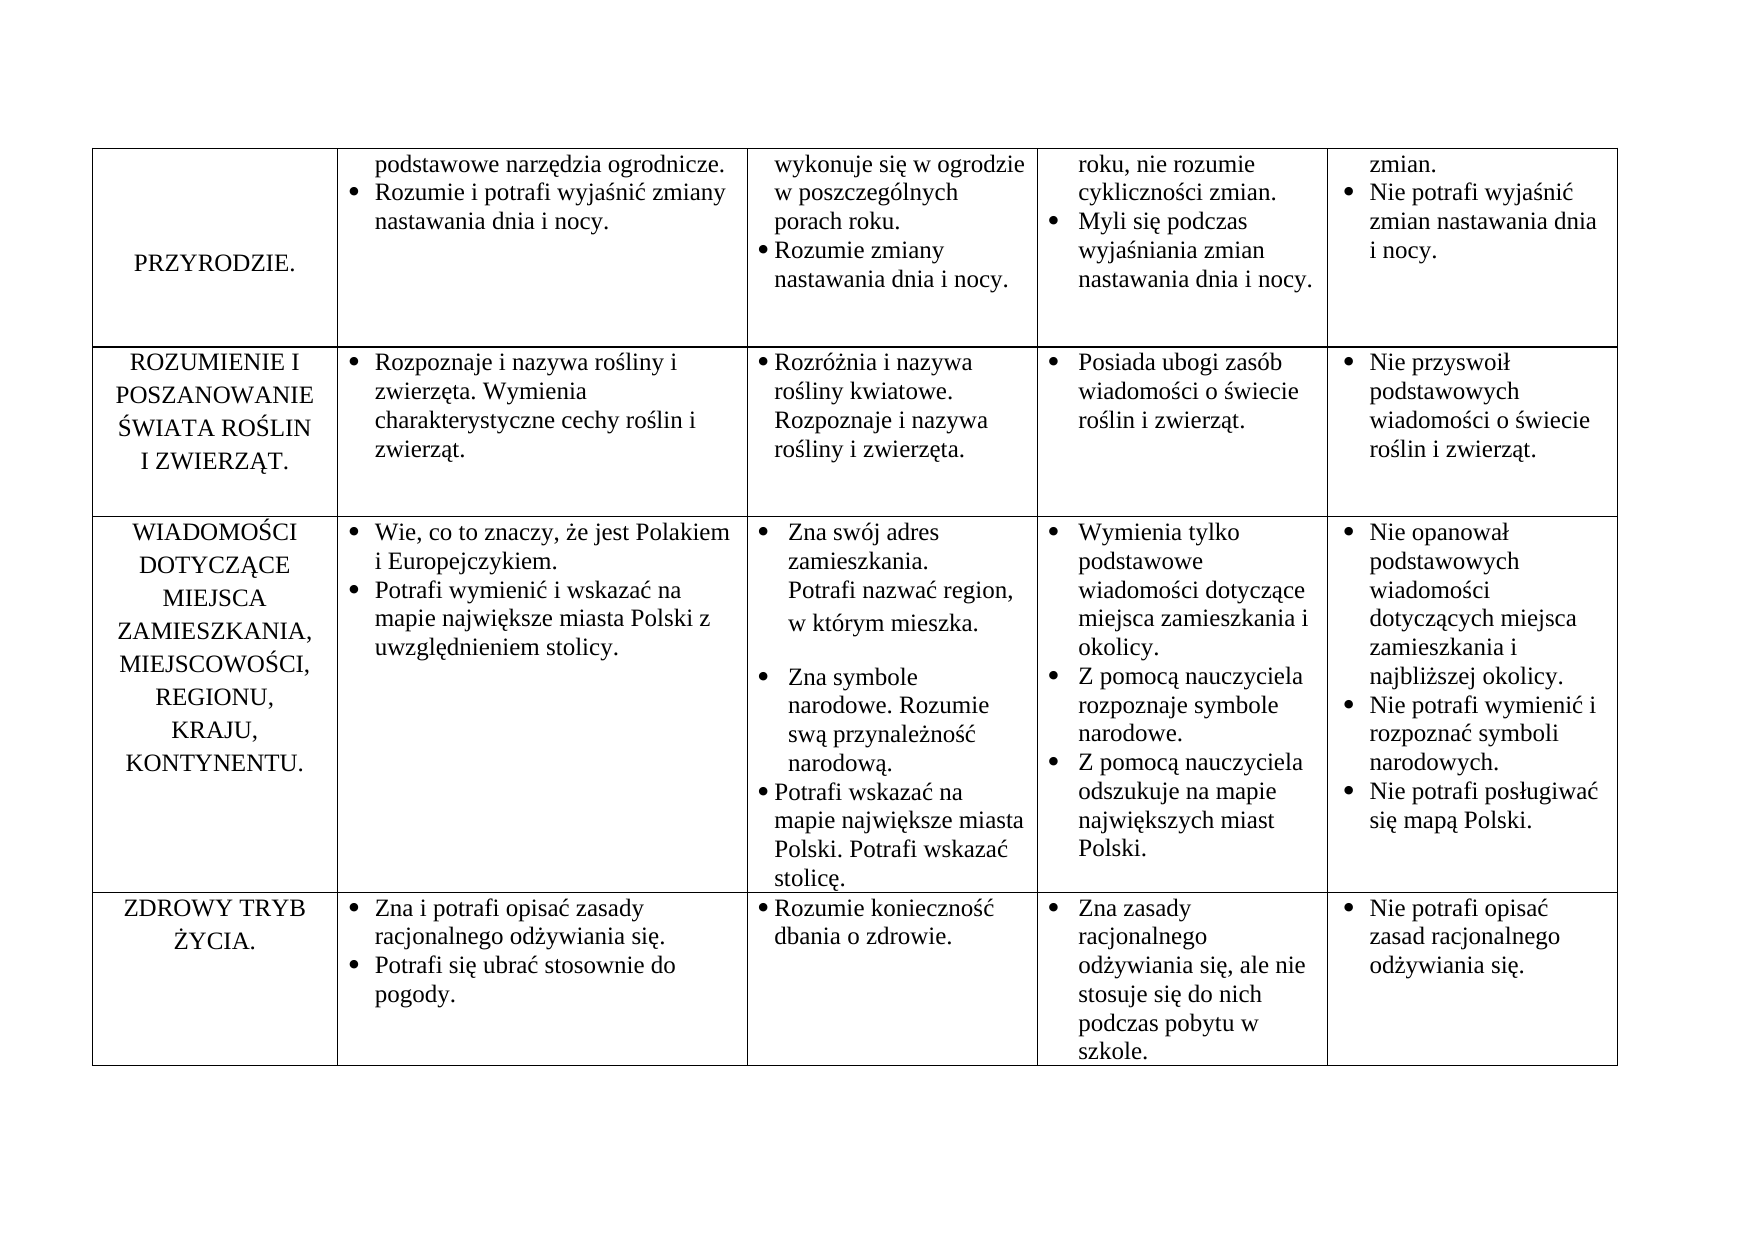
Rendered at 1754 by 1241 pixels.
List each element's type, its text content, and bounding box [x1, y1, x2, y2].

table_cell Rozpoznaje i nazywa rośliny i zwierzęta. Wymienia charakterystyczne cechy roślin i zwierząt. [338, 348, 747, 516]
table_cell Rozróżnia i nazywa rośliny kwiatowe. Rozpoznaje i nazywa rośliny i zwierzęta. [748, 348, 1037, 516]
table_cell Zna zasady racjonalnego odżywiania się, ale nie stosuje się do nich podczas pobytu w szkole. [1038, 893, 1327, 1065]
table_cell Wie, co to znaczy, że jest Polakiem i Europejczykiem. Potrafi wymienić i wskazać na mapie największe miasta Polski z uwzględnieniem stolicy. [338, 517, 747, 892]
table_cell Nie opanował podstawowych wiadomości dotyczących miejsca zamieszkania i najbliższej okolicy. Nie potrafi wymienić i rozpoznać symboli narodowych. Nie potrafi posługiwać się mapą Polski. [1328, 517, 1617, 892]
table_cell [1038, 149, 1327, 346]
table_cell Zna swój adres zamieszkania. Potrafi nazwać region, w którym mieszka. Zna symbole narodowe. Rozumie swą przynależność narodową. Potrafi wskazać na mapie największe miasta Polski. Potrafi wskazać stolicę. [748, 517, 1037, 892]
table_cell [338, 149, 747, 346]
table_cell ROZUMIENIE I POSZANOWANIE ŚWIATA ROŚLIN I ZWIERZĄT. [93, 348, 337, 516]
table_cell Zna i potrafi opisać zasady racjonalnego odżywiania się. Potrafi się ubrać stosownie do pogody. [338, 893, 747, 1065]
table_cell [1328, 149, 1617, 346]
table_cell Rozumie konieczność dbania o zdrowie. [748, 893, 1037, 1065]
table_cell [748, 149, 1037, 346]
table_cell Wymienia tylko podstawowe wiadomości dotyczące miejsca zamieszkania i okolicy. Z pomocą nauczyciela rozpoznaje symbole narodowe. Z pomocą nauczyciela odszukuje na mapie największych miast Polski. [1038, 517, 1327, 892]
table_cell Nie potrafi opisać zasad racjonalnego odżywiania się. [1328, 893, 1617, 1065]
table_cell Nie przyswoił podstawowych wiadomości o świecie roślin i zwierząt. [1328, 348, 1617, 516]
table_cell ZDROWY TRYB ŻYCIA. [93, 893, 337, 1065]
table_cell WIADOMOŚCI DOTYCZĄCE MIEJSCA ZAMIESZKANIA, MIEJSCOWOŚCI, REGIONU, KRAJU, KONTYNENTU. [93, 517, 337, 892]
table_cell Posiada ubogi zasób wiadomości o świecie roślin i zwierząt. [1038, 348, 1327, 516]
